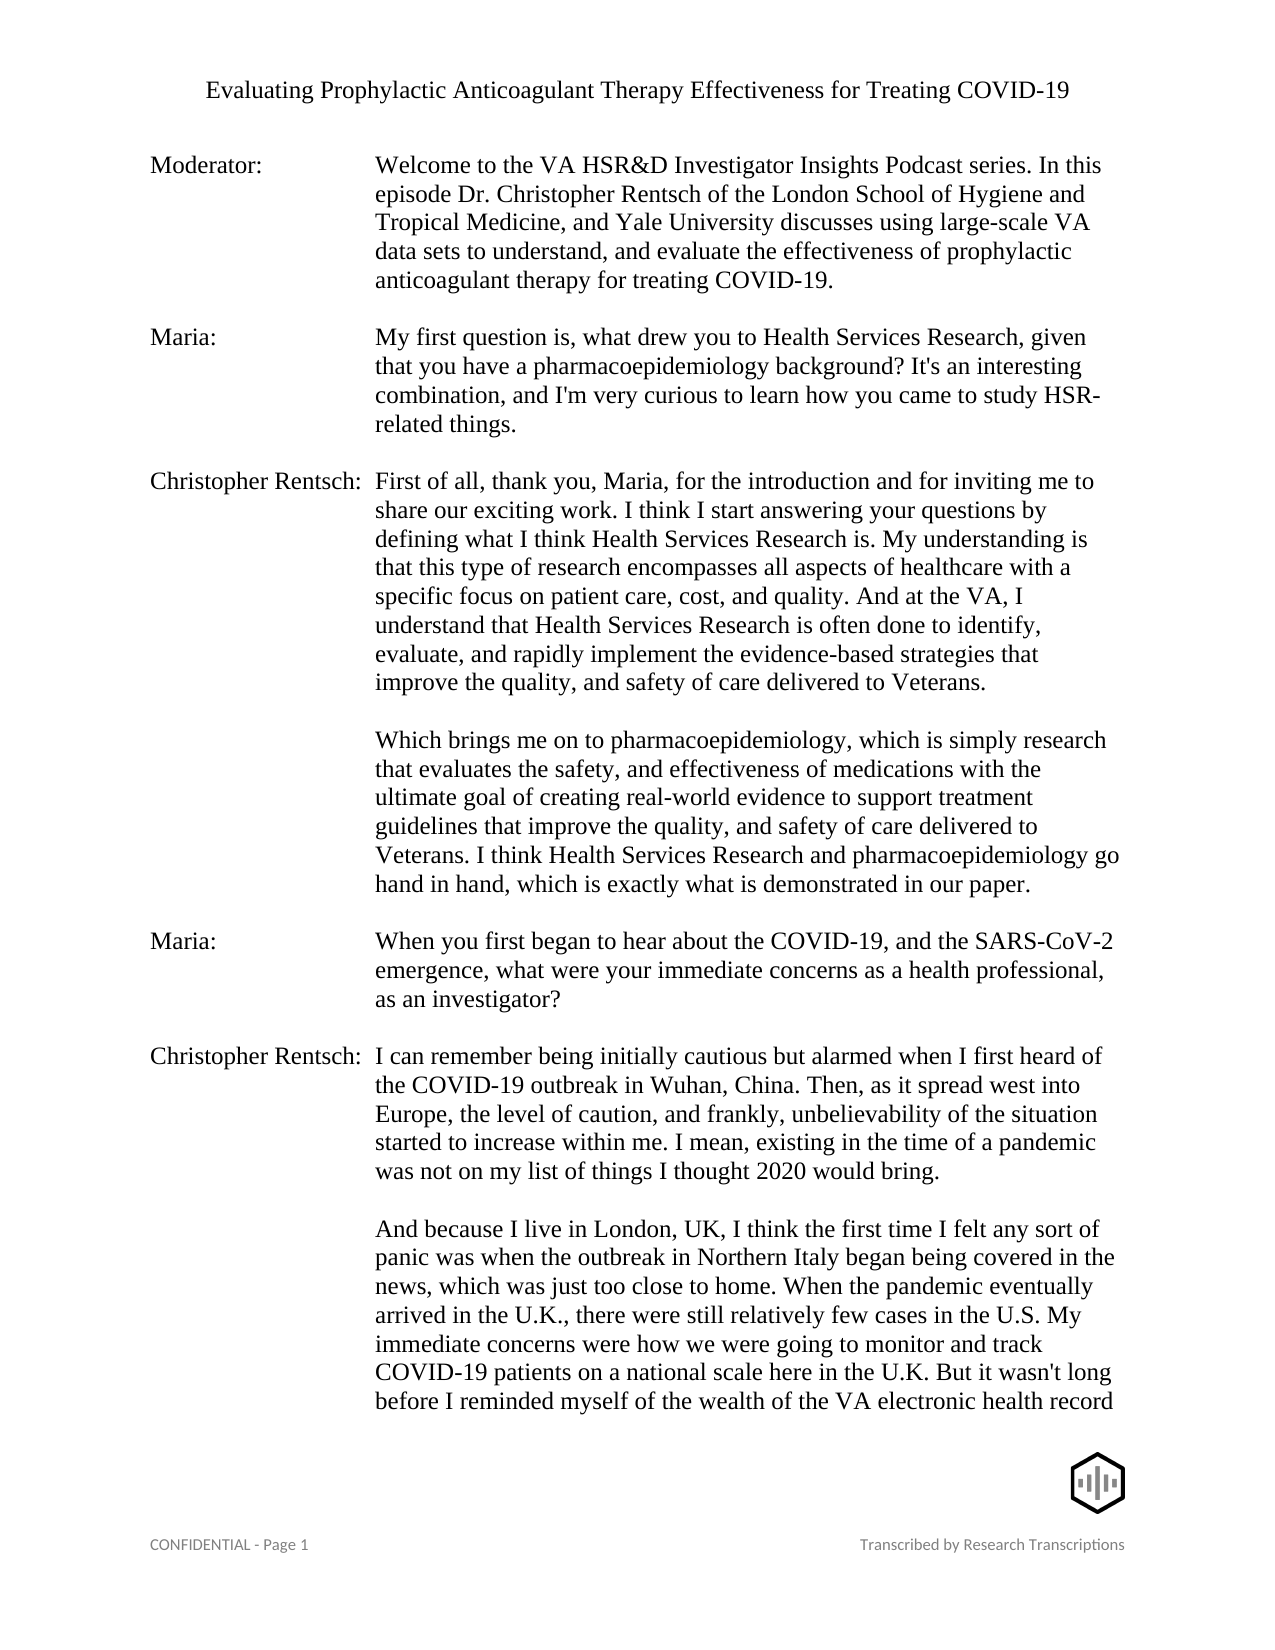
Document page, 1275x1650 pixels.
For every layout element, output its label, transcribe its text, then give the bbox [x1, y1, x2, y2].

text Moderator: Welcome to the VA HSR&D Investigator Insights Podcast series. In this episode Dr. Christopher Rentsch of the London School of Hygiene and Tropical Medicine, and Yale University discusses using large-scale VA data sets to understand, and evaluate the effectiveness of prophylactic anticoagulant therapy for treating COVID-19. [150, 150, 1125, 294]
text Christopher Rentsch: I can remember being initially cautious but alarmed when I first heard of the COVID-19 outbreak in Wuhan, China. Then, as it spread west into Europe, the level of caution, and frankly, unbelievability of the situation started to increase within me. I mean, existing in the time of a pandemic was not on my list of things I thought 2020 would bring. [150, 1041, 1125, 1185]
text Maria: My first question is, what drew you to Health Services Research, given that you have a pharmacoepidemiology background? It's an interesting combination, and I'm very curious to learn how you came to study HSR-related things. [150, 322, 1125, 437]
text Christopher Rentsch: First of all, thank you, Maria, for the introduction and for inviting me to share our exciting work. I think I start answering your questions by defining what I think Health Services Research is. My understanding is that this type of research encompasses all aspects of healthcare with a specific focus on patient care, cost, and quality. And at the VA, I understand that Health Services Research is often done to identify, evaluate, and rapidly implement the evidence-based strategies that improve the quality, and safety of care delivered to Veterans. [150, 466, 1125, 696]
text Maria: When you first began to hear about the COVID-19, and the SARS-CoV-2 emergence, what were your immediate concerns as a health professional, as an investigator? [150, 926, 1125, 1012]
picture [1070, 1452, 1125, 1514]
text Which brings me on to pharmacoepidemiology, which is simply research that evaluates the safety, and effectiveness of medications with the ultimate goal of creating real-world evidence to support treatment guidelines that improve the quality, and safety of care delivered to Veterans. I think Health Services Research and pharmacoepidemiology go hand in hand, which is exactly what is demonstrated in our paper. [150, 725, 1125, 897]
